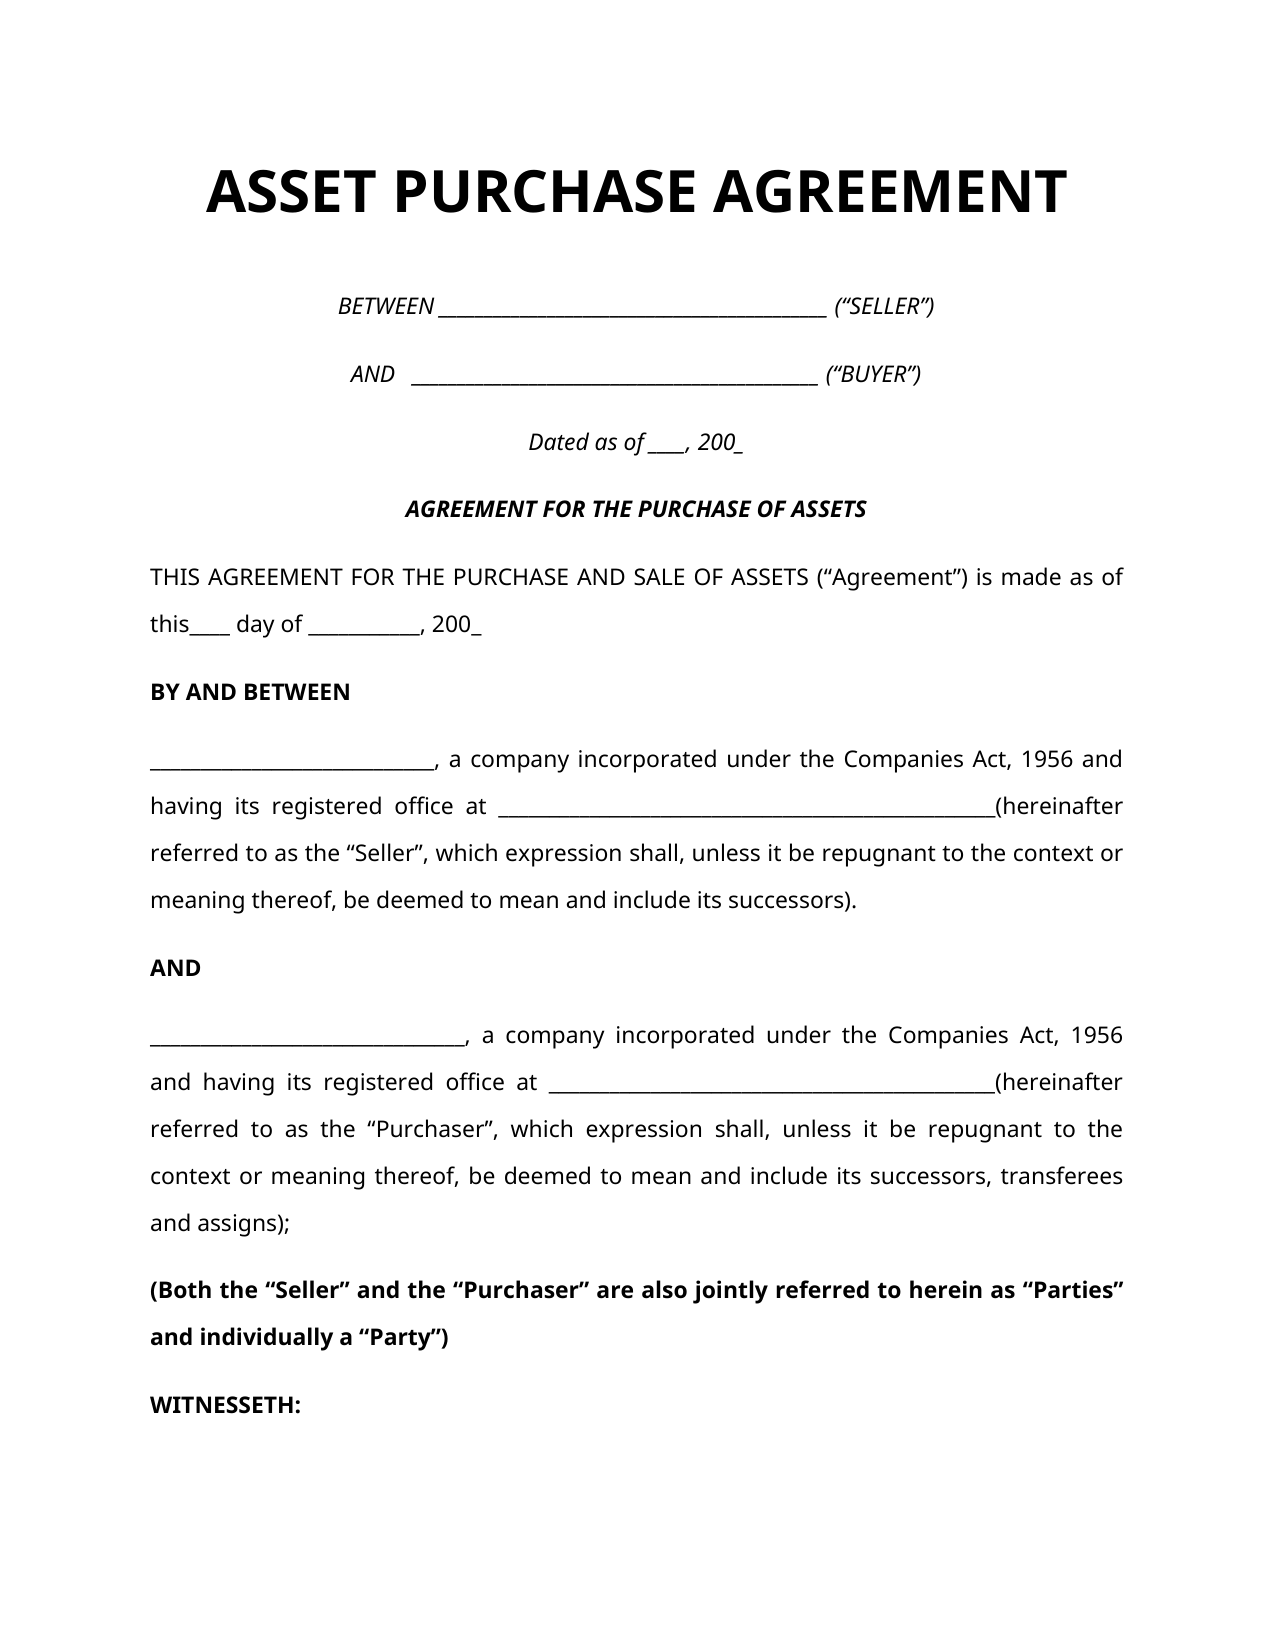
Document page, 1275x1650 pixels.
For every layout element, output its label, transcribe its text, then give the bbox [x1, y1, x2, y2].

text (Both the “Seller” and the “Purchaser” are also jointly referred to herein as “Parties” and individually a “Party”) [150, 1274, 1125, 1352]
text AND _____________________________________________ (“BUYER”) [150, 358, 1125, 389]
text Dated as of ____, 200_ [150, 425, 1125, 457]
text AND [150, 951, 1125, 983]
text ____________________________, a company incorporated under the Companies Act, 1956 and having its registered office at _________________________________________________(hereinafter referred to as the “Seller”, which expression shall, unless it be repugnant to the context or meaning thereof, be deemed to mean and include its successors). [150, 743, 1125, 915]
text ASSET PURCHASE AGREEMENT [150, 150, 1125, 229]
text _______________________________, a company incorporated under the Companies Act, 1956 and having its registered office at ____________________________________________(hereinafter referred to as the “Purchaser”, which expression shall, unless it be repugnant to the context or meaning thereof, be deemed to mean and include its successors, transferees and assigns); [150, 1019, 1125, 1238]
text BETWEEN ___________________________________________ (“SELLER”) [150, 290, 1125, 321]
text THIS AGREEMENT FOR THE PURCHASE AND SALE OF ASSETS (“Agreement”) is made as of this____ day of ___________, 200_ [150, 561, 1125, 639]
text BY AND BETWEEN [150, 675, 1125, 707]
text AGREEMENT FOR THE PURCHASE OF ASSETS [150, 493, 1125, 524]
text WITNESSETH: [150, 1389, 1125, 1420]
